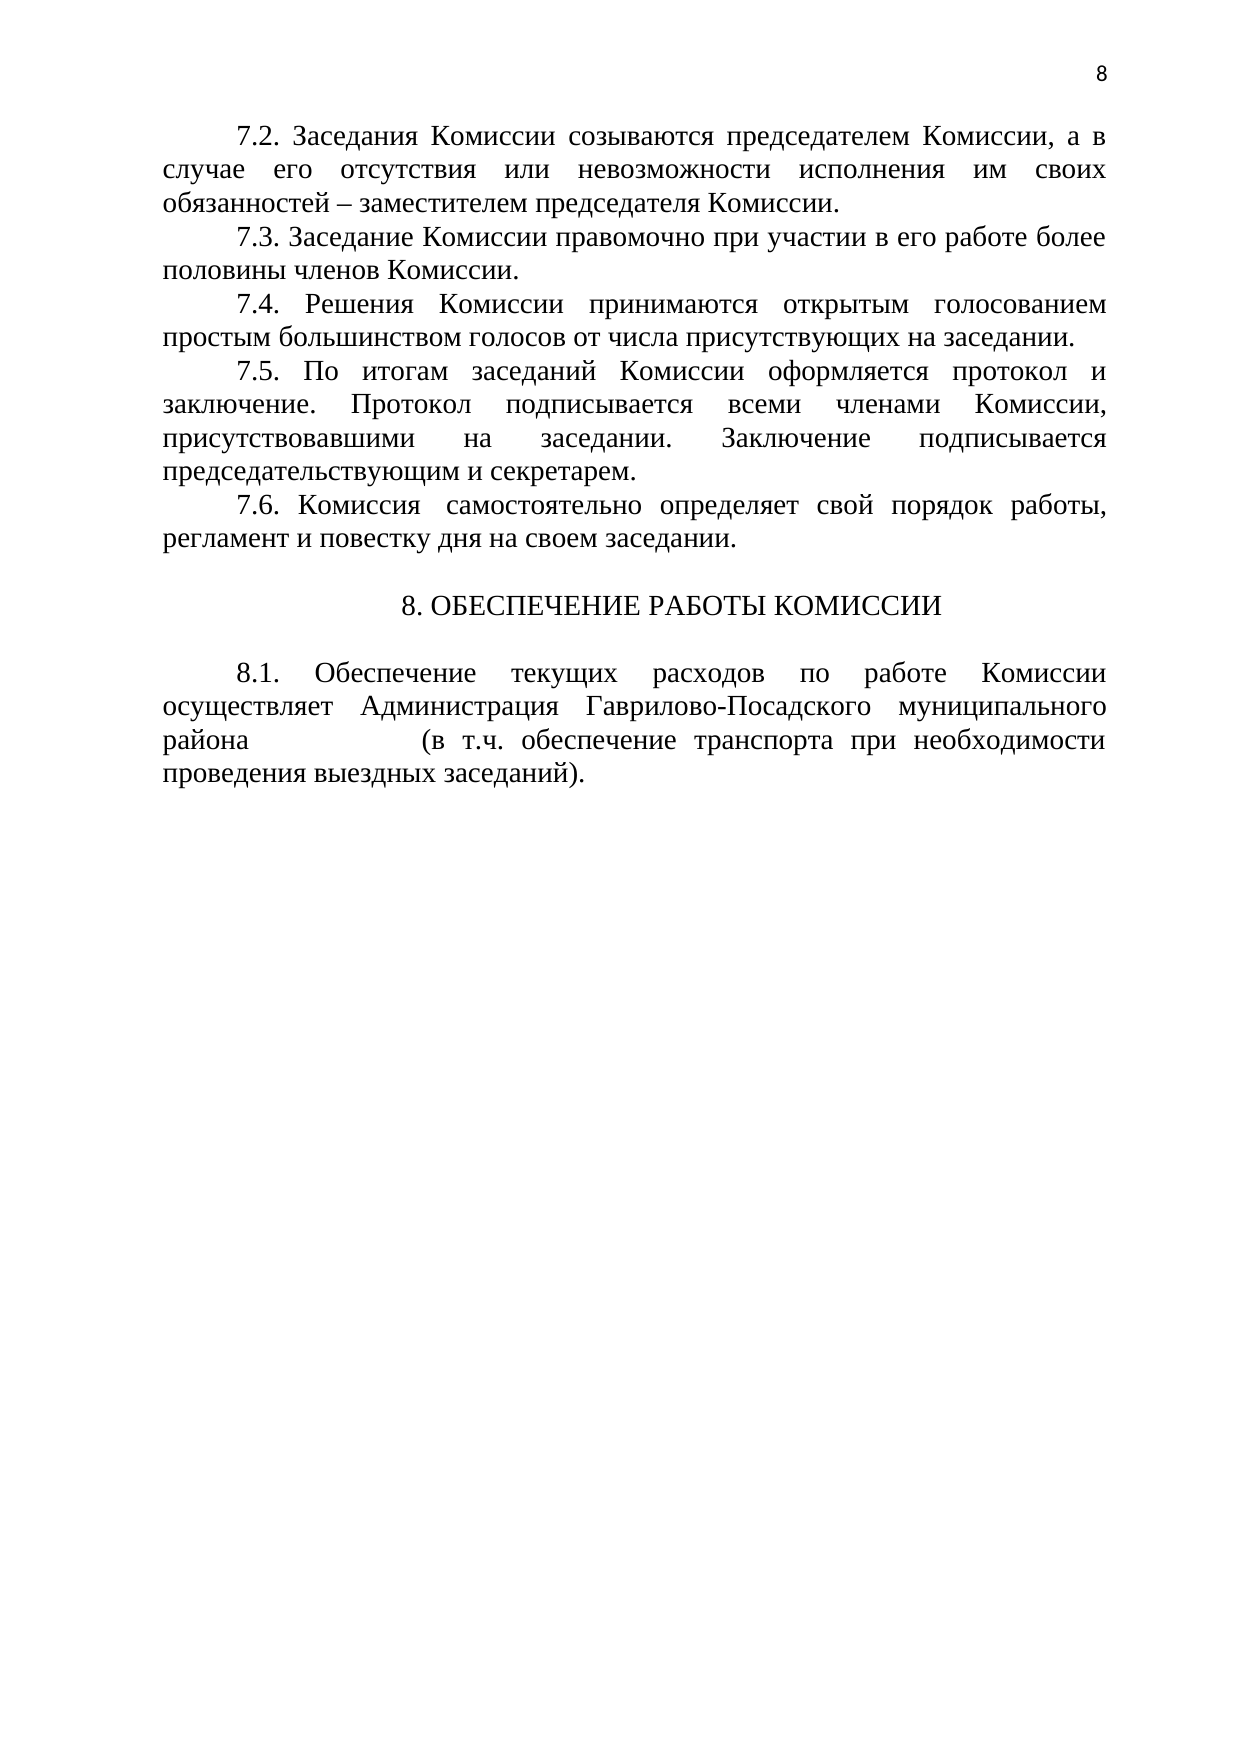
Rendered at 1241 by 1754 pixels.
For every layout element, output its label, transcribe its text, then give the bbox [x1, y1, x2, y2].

text 7.5. По итогам заседаний Комиссии оформляется протокол и заключение. Протокол подписывается всеми членами Комиссии, присутствовавшими на заседании. Заключение подписывается председательствующим и секретарем. [162, 353, 1107, 487]
text 8. ОБЕСПЕЧЕНИЕ РАБОТЫ КОМИССИИ [162, 588, 1107, 621]
text 7.6. Комиссия самостоятельно определяет свой порядок работы, регламент и повестку дня на своем заседании. [162, 487, 1107, 554]
text 7.2. Заседания Комиссии созываются председателем Комиссии, а в случае его отсутствия или невозможности исполнения им своих обязанностей – заместителем председателя Комиссии. [162, 118, 1107, 219]
text 7.4. Решения Комиссии принимаются открытым голосованием простым большинством голосов от числа присутствующих на заседании. [162, 286, 1107, 353]
text 8.1. Обеспечение текущих расходов по работе Комиссии осуществляет Администрация Гаврилово-Посадского муниципального района (в т.ч. обеспечение транспорта при необходимости проведения выездных заседаний). [162, 655, 1107, 789]
text 7.3. Заседание Комиссии правомочно при участии в его работе более половины членов Комиссии. [162, 219, 1107, 286]
